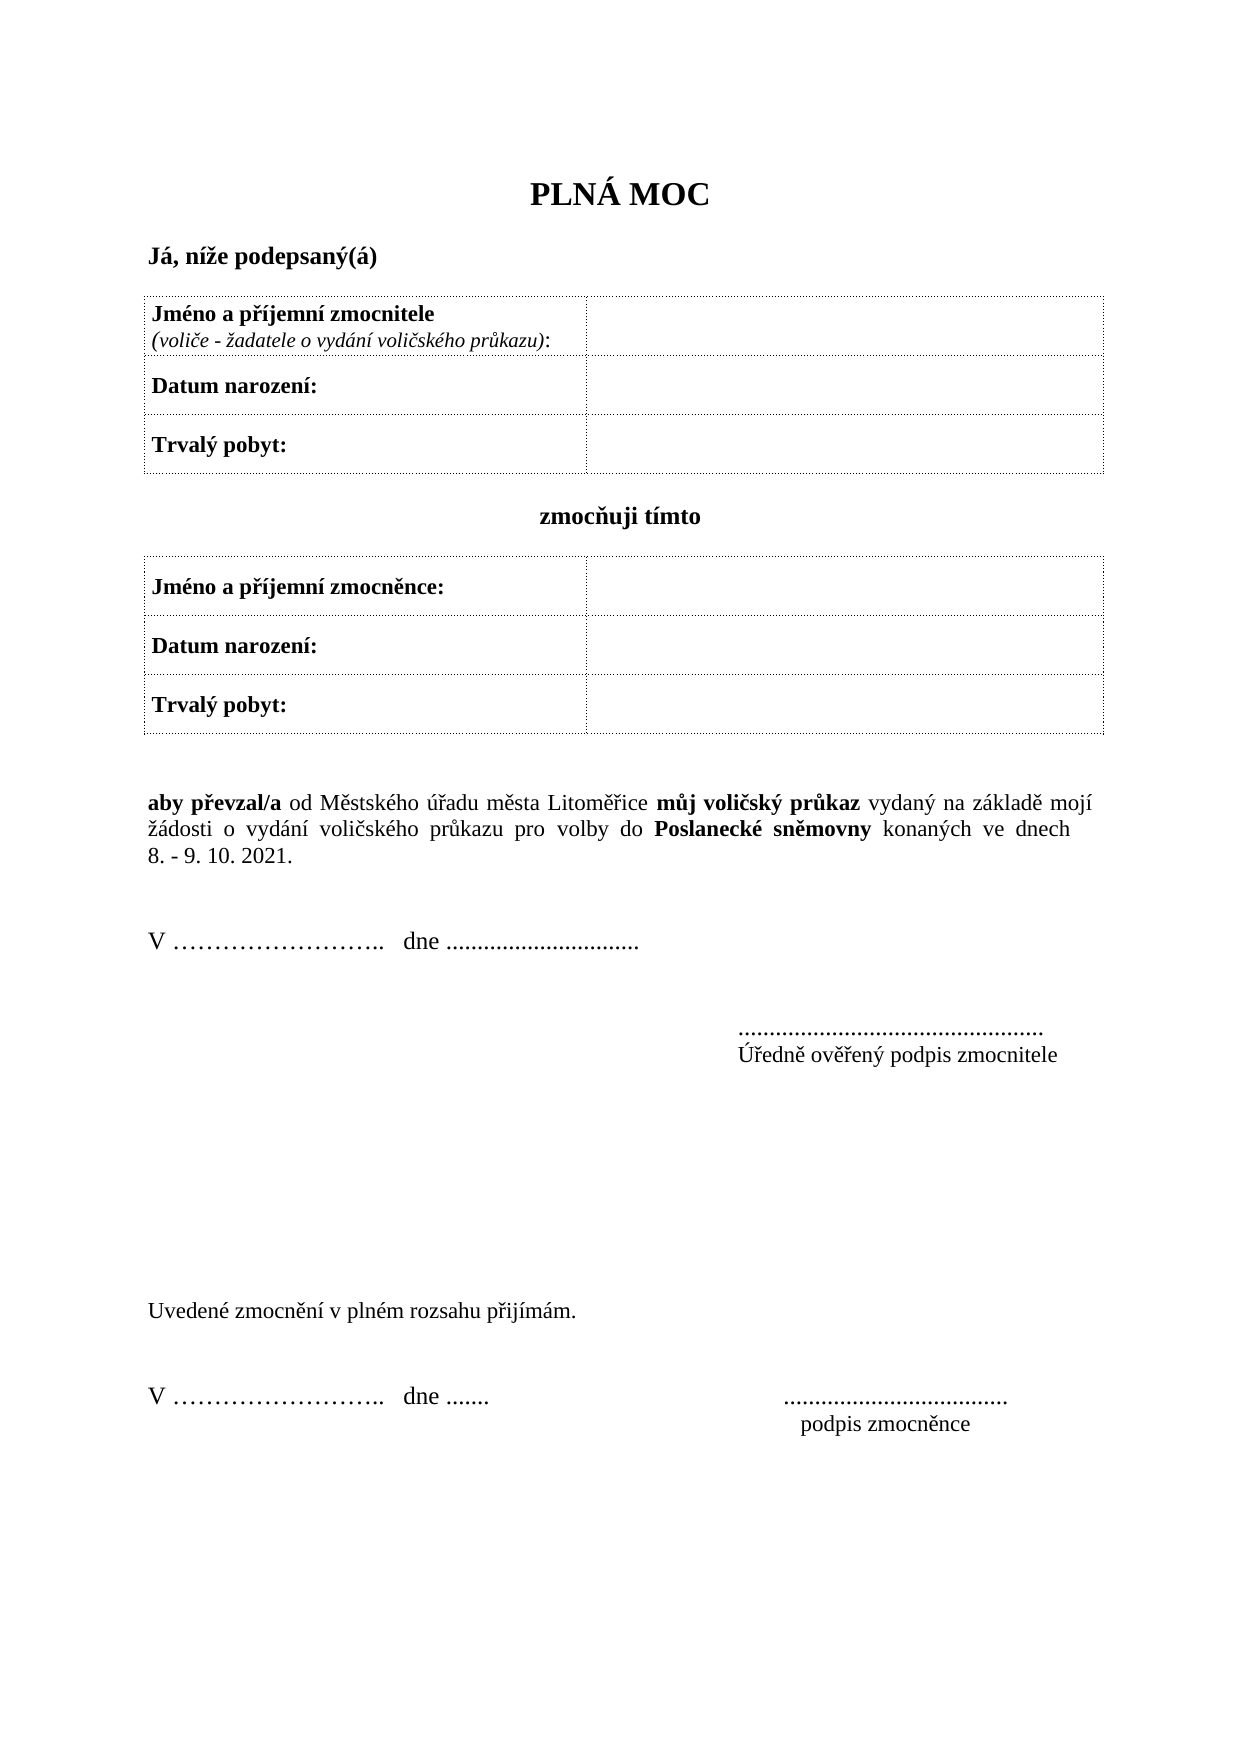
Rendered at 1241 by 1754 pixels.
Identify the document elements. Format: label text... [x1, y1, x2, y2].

table_header Jméno a příjemní zmocnitele (voliče - žadatele o vydání voličského průkazu): [144, 296, 587, 355]
table_header [587, 556, 1103, 615]
text aby převzal/a od Městského úřadu města Litoměřice můj voličský průkaz vydaný na základě mojí žádosti o vydání voličského průkazu pro volby do Poslanecké sněmovny konaných ve dnech 8. - 9. 10. 2021. [148, 789, 1093, 868]
text ................................................. [148, 1012, 1093, 1041]
text Já, níže podepsaný(á) [148, 241, 1093, 270]
table_header [587, 296, 1103, 355]
table_cell Datum narození: [144, 355, 587, 414]
text V …………………….. dne ....... .................................... [148, 1381, 1093, 1410]
table_cell Trvalý pobyt: [144, 674, 587, 733]
table_cell [587, 615, 1103, 674]
text Plná moc [148, 174, 1093, 212]
table_cell [587, 355, 1103, 414]
text Úředně ověřený podpis zmocnitele [148, 1041, 1093, 1067]
table_cell Trvalý pobyt: [144, 414, 587, 473]
text podpis zmocněnce [148, 1410, 1093, 1436]
text Uvedené zmocnění v plném rozsahu přijímám. [148, 1297, 1093, 1323]
text V …………………….. dne ............................... [148, 926, 1093, 954]
table_cell [587, 674, 1103, 733]
text zmocňuji tímto [148, 501, 1093, 529]
table_cell [587, 414, 1103, 473]
table_header Jméno a příjemní zmocněnce: [144, 556, 587, 615]
table_cell Datum narození: [144, 615, 587, 674]
